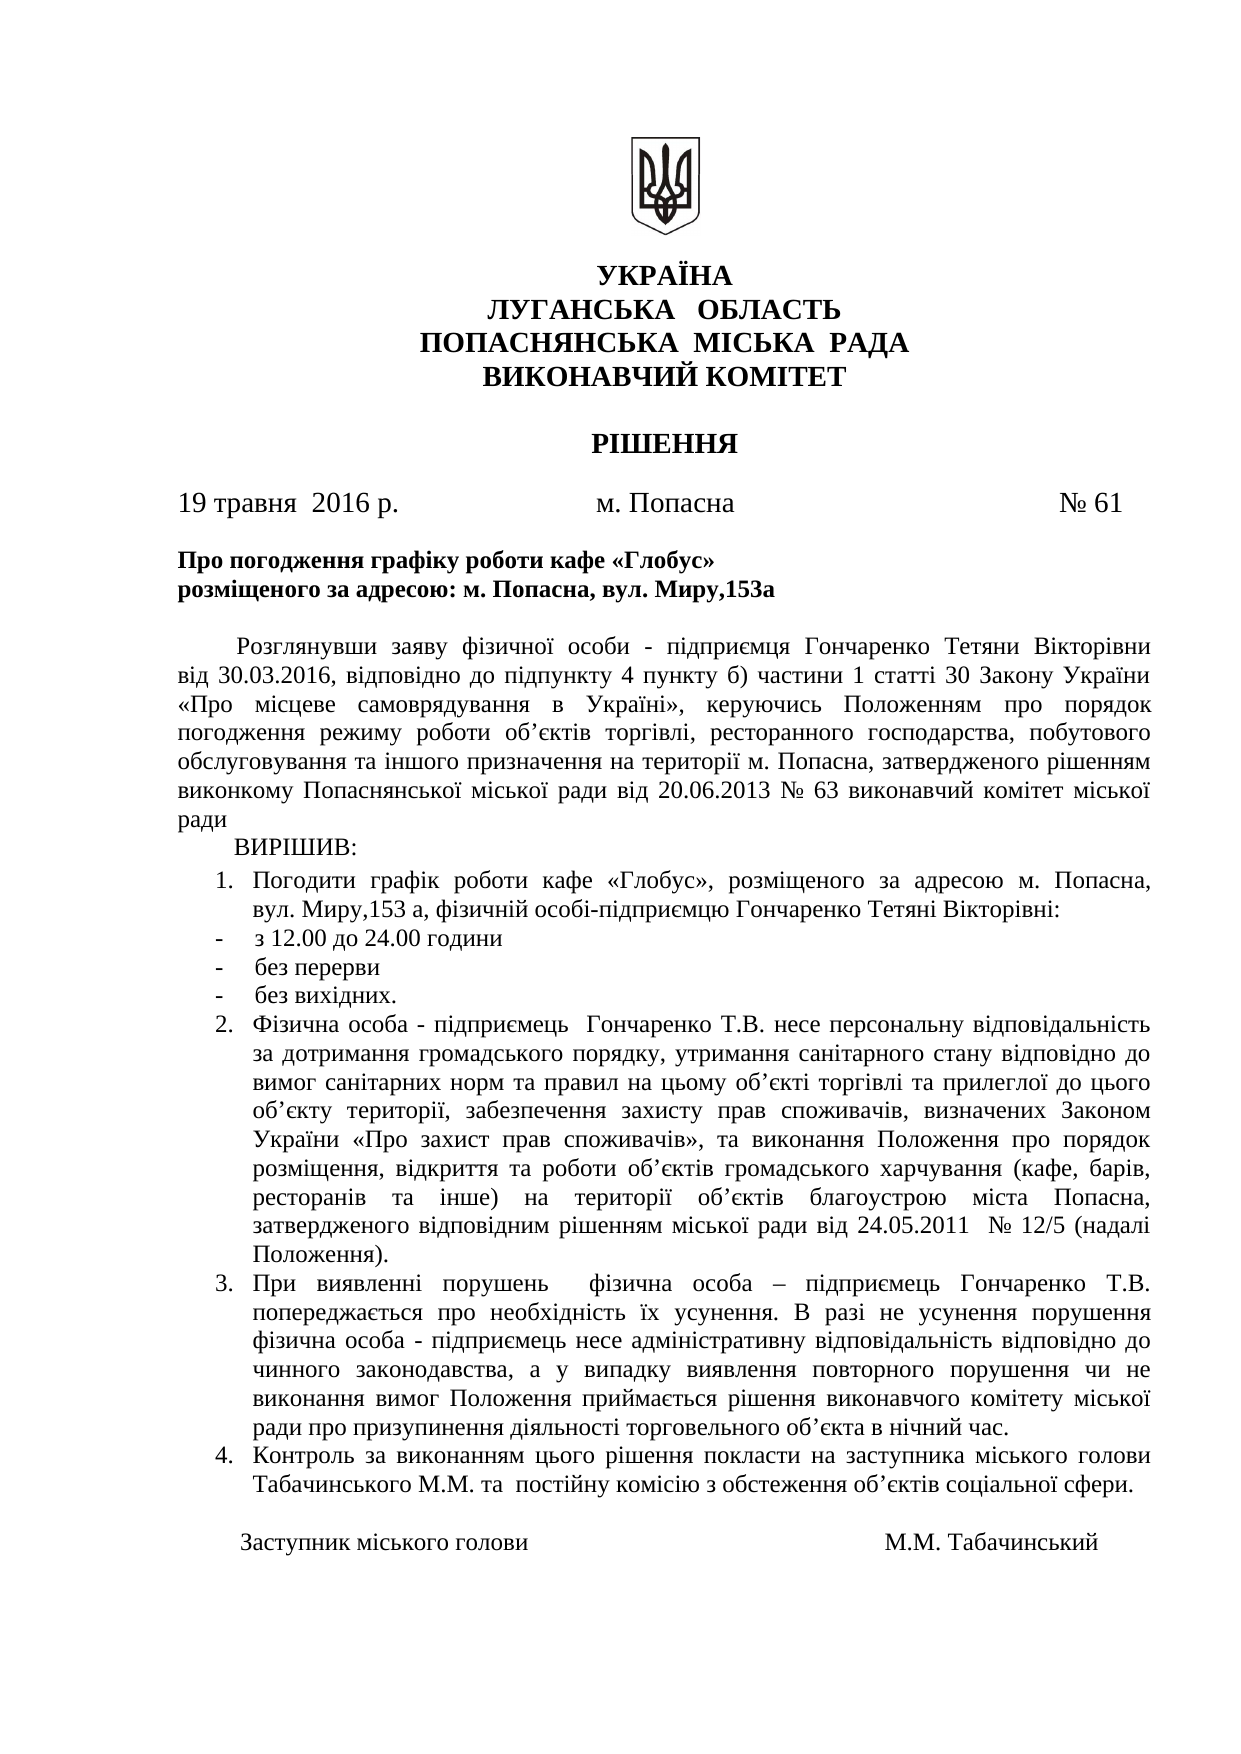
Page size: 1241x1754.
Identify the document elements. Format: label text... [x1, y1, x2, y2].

title ЛУГАНСЬКА ОБЛАСТЬ [177, 292, 1152, 326]
title ПОПАСНЯНСЬКА МІСЬКА РАДА [177, 326, 1152, 359]
list При виявленні порушень фізична особа – підприємець Гончаренко Т.В. попереджається про необхідність їх усунення. В разі не усунення порушення фізична особа - підприємець несе адміністративну відповідальність відповідно до чинного законодавства, а у випадку виявлення повторного порушення чи не виконання вимог Положення приймається рішення виконавчого комітету міської ради про призупинення діяльності торговельного об’єкта в нічний час. [215, 1268, 1152, 1441]
text ВИРІШИВ: [177, 832, 1152, 861]
text - без вихідних. [215, 981, 1152, 1009]
text - без перерви [215, 952, 1152, 981]
title УКРАЇНА [177, 258, 1152, 292]
text - з 12.00 до 24.00 години [215, 923, 1152, 952]
text 19 травня 2016 р. м. Попасна № 61 [177, 486, 1152, 519]
text Розглянувши заяву фізичної особи - підприємця Гончаренко Тетяни Вікторівни від 30.03.2016, відповідно до підпункту 4 пункту б) частини 1 статті 30 Закону України «Про місцеве самоврядування в Україні», керуючись Положенням про порядок погодження режиму роботи об’єктів торгівлі, ресторанного господарства, побутового обслуговування та іншого призначення на території м. Попасна, затвердженого рішенням виконкому Попаснянської міської ради від 20.06.2013 № 63 виконавчий комітет міської ради [177, 631, 1152, 832]
list Контроль за виконанням цього рішення покласти на заступника міського голови Табачинського М.М. та постійну комісію з обстеження об’єктів соціальної сфери. [215, 1441, 1152, 1498]
picture [631, 137, 701, 236]
text РIШЕННЯ [177, 426, 1152, 460]
title ВИКОНАВЧИЙ КОМІТЕТ [177, 359, 1152, 393]
text Про погодження графіку роботи кафе «Глобус» [177, 545, 1152, 574]
list Погодити графік роботи кафе «Глобус», розміщеного за адресою м. Попасна, вул. Миру,153 а, фізичній особі-підприємцю Гончаренко Тетяні Вікторівні: [215, 866, 1152, 923]
text розміщеного за адресою: м. Попасна, вул. Миру,153а [177, 574, 1152, 602]
list Фізична особа - підприємець Гончаренко Т.В. несе персональну відповідальність за дотримання громадського порядку, утримання санітарного стану відповідно до вимог санітарних норм та правил на цьому об’єкті торгівлі та прилеглої до цього об’єкту території, забезпечення захисту прав споживачів, визначених Законом України «Про захист прав споживачів», та виконання Положення про порядок розміщення, відкриття та роботи об’єктів громадського харчування (кафе, барів, ресторанів та інше) на території об’єктів благоустрою міста Попасна, затвердженого відповідним рішенням міської ради від 24.05.2011 № 12/5 (надалі Положення). [215, 1009, 1152, 1268]
text Заступник міського голови М.М. Табачинський [177, 1527, 1152, 1556]
